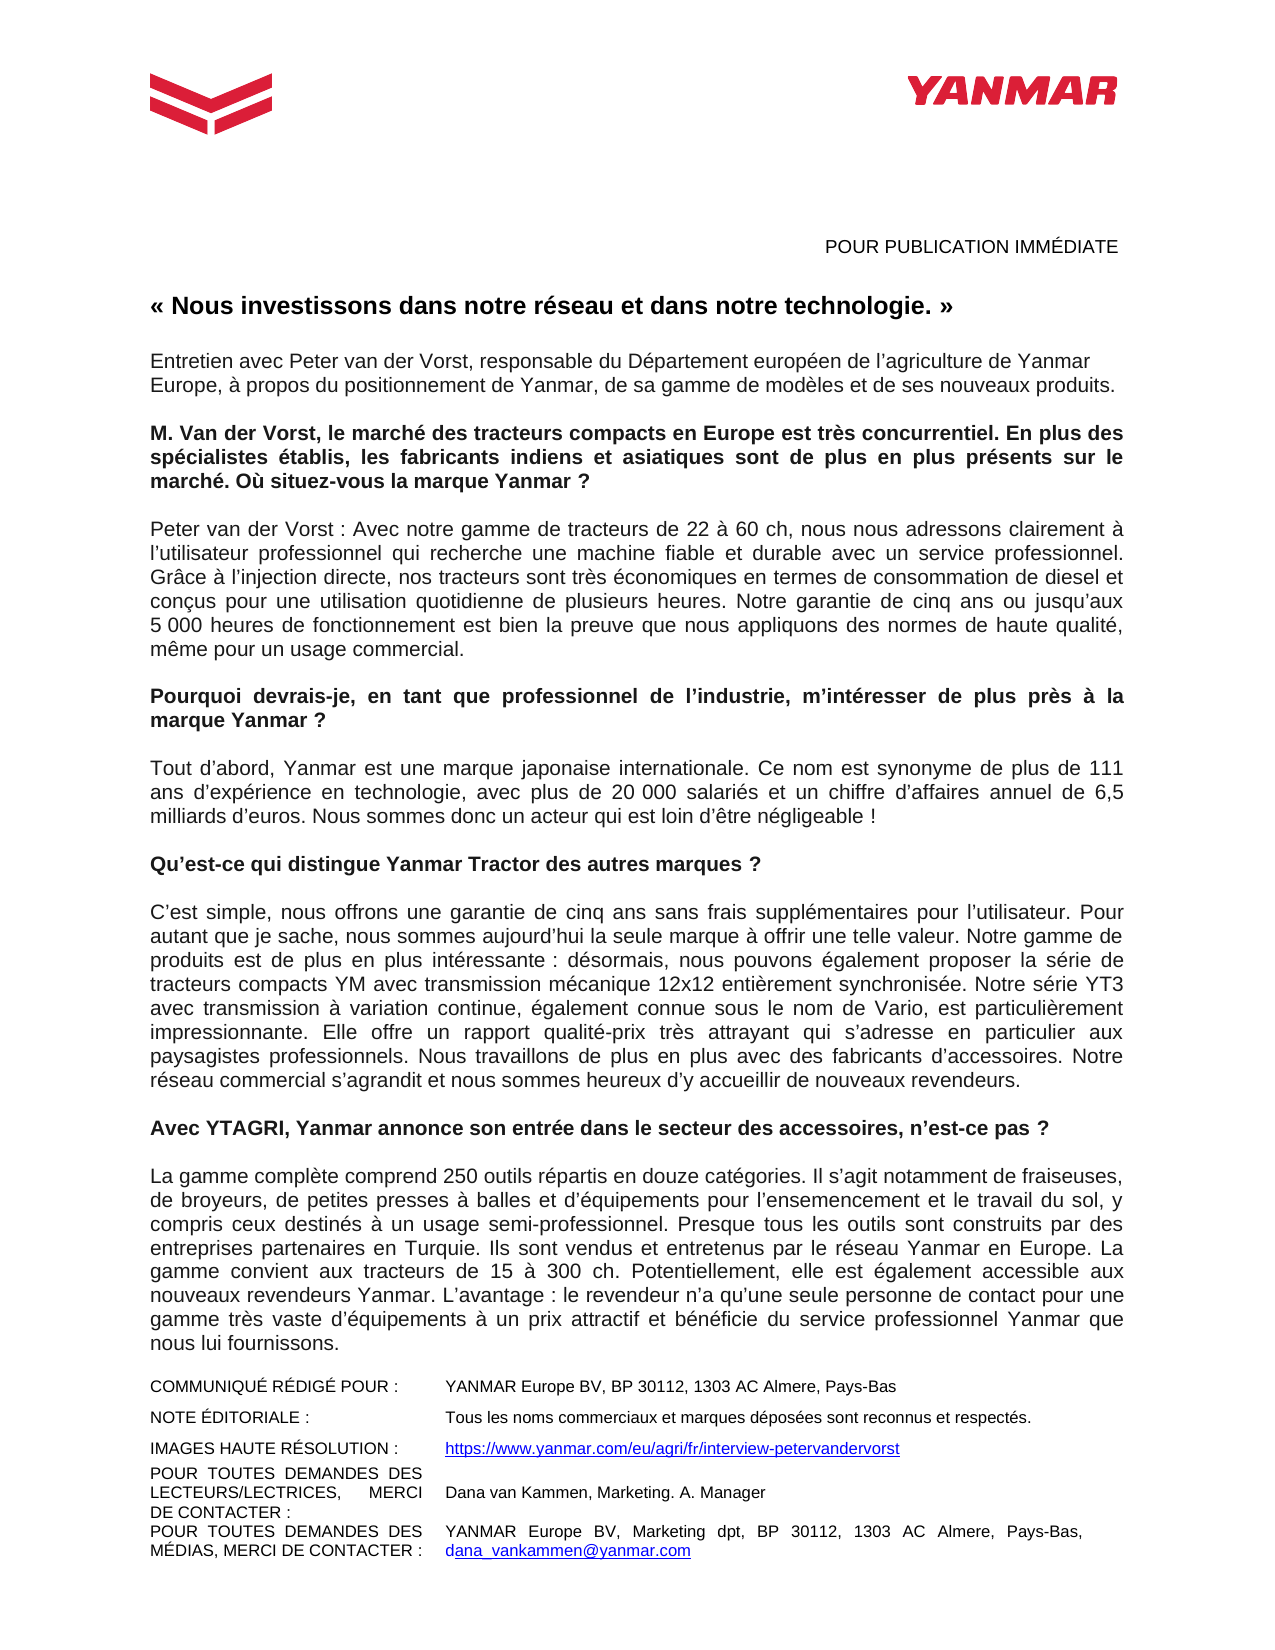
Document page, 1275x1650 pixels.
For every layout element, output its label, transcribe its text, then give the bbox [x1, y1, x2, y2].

table_cell NOTE ÉDITORIALE : [139, 1402, 434, 1433]
text Peter van der Vorst : Avec notre gamme de tracteurs de 22 à 60 ch, nous nous adressons clairement à l’utilisateur professionnel qui recherche une machine fiable et durable avec un service professionnel. Grâce à l’injection directe, nos tracteurs sont très économiques en termes de consommation de diesel et conçus pour une utilisation quotidienne de plusieurs heures. Notre garantie de cinq ans ou jusqu’aux 5 000 heures de fonctionnement est bien la preuve que nous appliquons des normes de haute qualité, même pour un usage commercial. [150, 517, 1125, 660]
table_cell https://www.yanmar.com/eu/agri/fr/interview-petervandervorst [434, 1433, 1095, 1464]
table_cell Tous les noms commerciaux et marques déposées sont reconnus et respectés. [434, 1402, 1095, 1433]
table_header YANMAR Europe BV, BP 30112, 1303 AC Almere, Pays-Bas [434, 1370, 1095, 1402]
text Qu’est-ce qui distingue Yanmar Tractor des autres marques ? [150, 852, 1125, 876]
text POUR PUBLICATION IMMÉDIATE [150, 236, 1127, 258]
text Tout d’abord, Yanmar est une marque japonaise internationale. Ce nom est synonyme de plus de 111 ans d’expérience en technologie, avec plus de 20 000 salariés et un chiffre d’affaires annuel de 6,5 milliards d’euros. Nous sommes donc un acteur qui est loin d’être négligeable ! [150, 756, 1125, 828]
table_cell POUR TOUTES DEMANDES DES LECTEURS/LECTRICES, MERCI DE CONTACTER : [139, 1464, 434, 1522]
text La gamme complète comprend 250 outils répartis en douze catégories. Il s’agit notamment de fraiseuses, de broyeurs, de petites presses à balles et d’équipements pour l’ensemencement et le travail du sol, y compris ceux destinés à un usage semi-professionnel. Presque tous les outils sont construits par des entreprises partenaires en Turquie. Ils sont vendus et entretenus par le réseau Yanmar en Europe. La gamme convient aux tracteurs de 15 à 300 ch. Potentiellement, elle est également accessible aux nouveaux revendeurs Yanmar. L’avantage : le revendeur n’a qu’une seule personne de contact pour une gamme très vaste d’équipements à un prix attractif et bénéficie du service professionnel Yanmar que nous lui fournissons. [150, 1163, 1125, 1355]
text Entretien avec Peter van der Vorst, responsable du Département européen de l’agriculture de Yanmar Europe, à propos du positionnement de Yanmar, de sa gamme de modèles et de ses nouveaux produits. [150, 349, 1125, 397]
text Pourquoi devrais-je, en tant que professionnel de l’industrie, m’intéresser de plus près à la marque Yanmar ? [150, 684, 1125, 732]
picture [907, 76, 1118, 105]
text C’est simple, nous offrons une garantie de cinq ans sans frais supplémentaires pour l’utilisateur. Pour autant que je sache, nous sommes aujourd’hui la seule marque à offrir une telle valeur. Notre gamme de produits est de plus en plus intéressante : désormais, nous pouvons également proposer la série de tracteurs compacts YM avec transmission mécanique 12x12 entièrement synchronisée. Notre série YT3 avec transmission à variation continue, également connue sous le nom de Vario, est particulièrement impressionnante. Elle offre un rapport qualité-prix très attrayant qui s’adresse en particulier aux paysagistes professionnels. Nous travaillons de plus en plus avec des fabricants d’accessoires. Notre réseau commercial s’agrandit et nous sommes heureux d’y accueillir de nouveaux revendeurs. [150, 900, 1125, 1092]
text Avec YTAGRI, Yanmar annonce son entrée dans le secteur des accessoires, n’est-ce pas ? [150, 1116, 1125, 1139]
text M. Van der Vorst, le marché des tracteurs compacts en Europe est très concurrentiel. En plus des spécialistes établis, les fabricants indiens et asiatiques sont de plus en plus présents sur le marché. Où situez-vous la marque Yanmar ? [150, 421, 1125, 493]
table_cell Dana van Kammen, Marketing. A. Manager [434, 1464, 1095, 1522]
table_cell IMAGES HAUTE RÉSOLUTION : [139, 1433, 434, 1464]
table_cell POUR TOUTES DEMANDES DES MÉDIAS, MERCI DE CONTACTER : [139, 1522, 434, 1560]
table_header COMMUNIQUÉ RÉDIGÉ POUR : [139, 1370, 434, 1402]
table_cell YANMAR Europe BV, Marketing dpt, BP 30112, 1303 AC Almere, Pays-Bas, dana_vankammen@yanmar.com [434, 1522, 1095, 1560]
picture [150, 73, 272, 135]
text « Nous investissons dans notre réseau et dans notre technologie. » [150, 291, 1125, 320]
